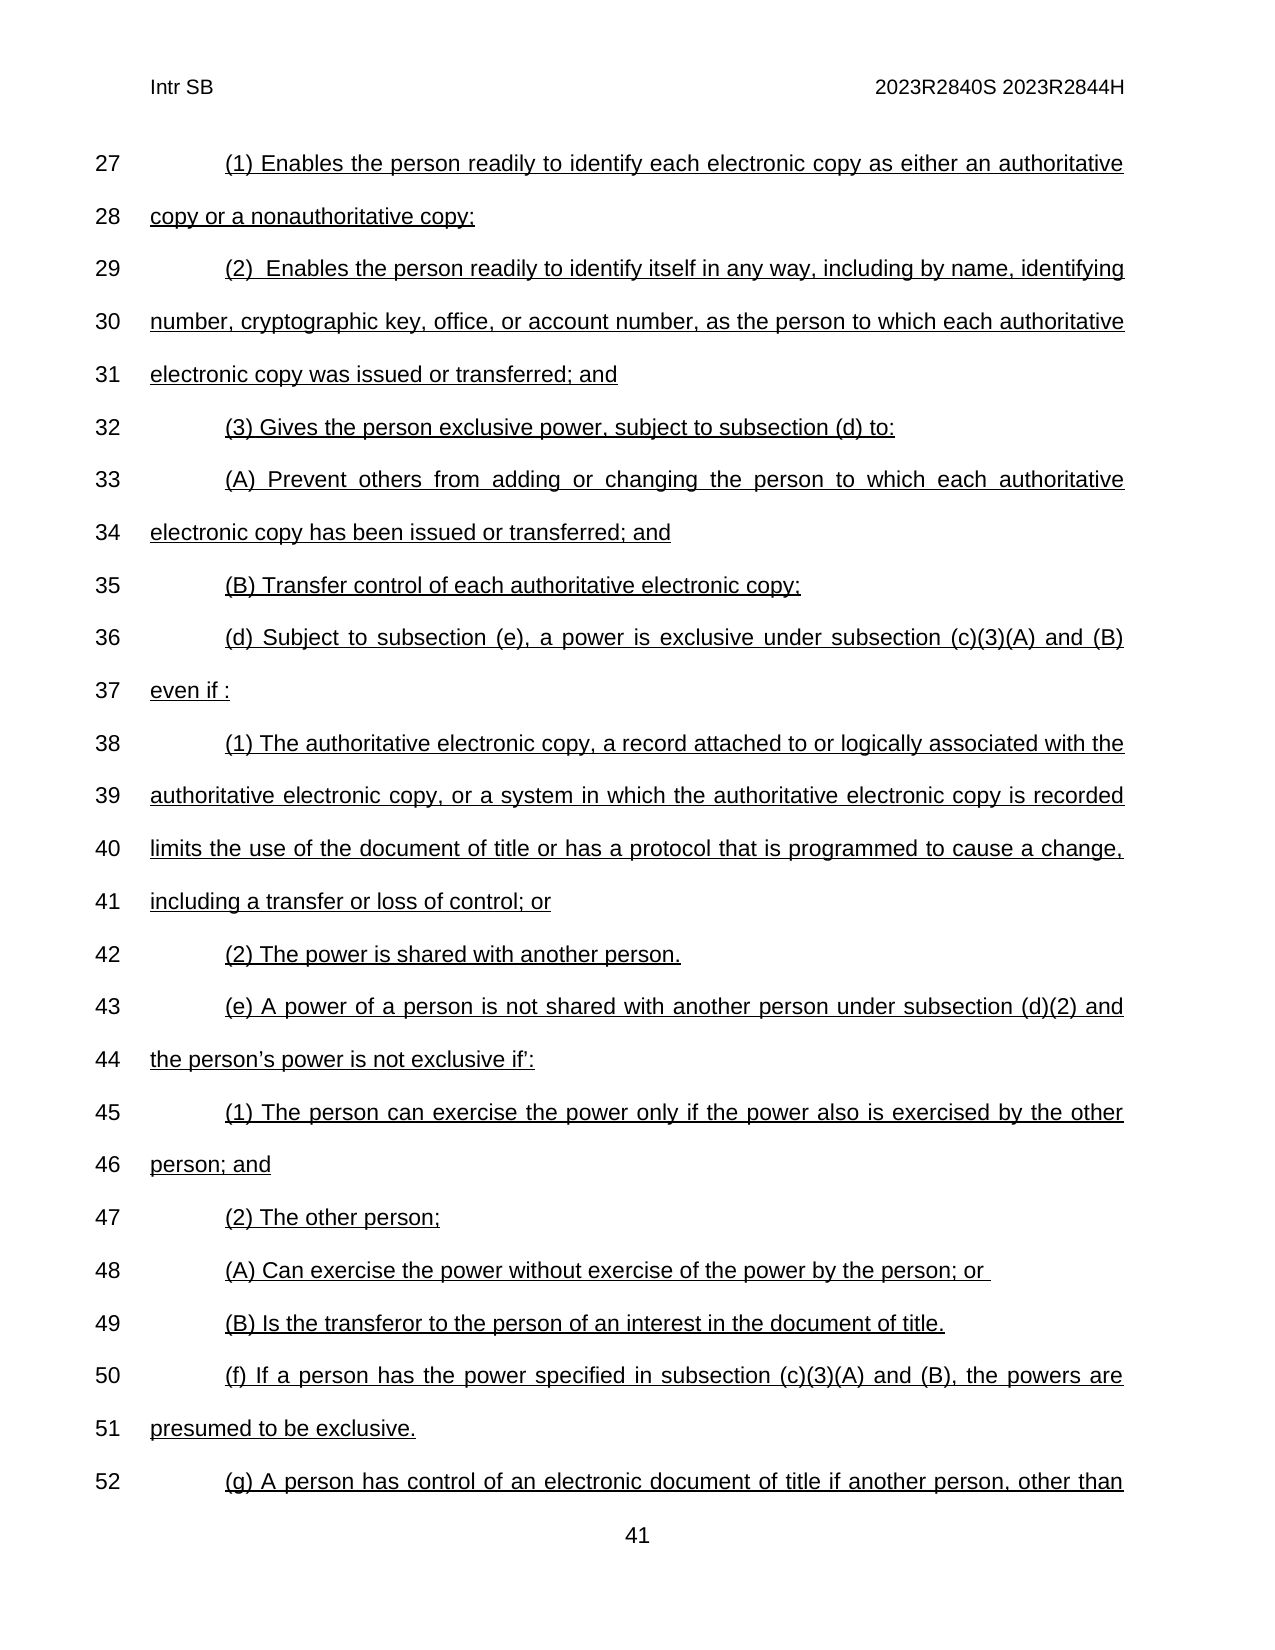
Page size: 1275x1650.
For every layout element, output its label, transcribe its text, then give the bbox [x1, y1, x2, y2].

text (A) Prevent others from adding or changing the person to which each authoritative electronic copy has been issued or transferred; and [150, 466, 1125, 545]
text (2) The other person; [150, 1204, 1125, 1231]
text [150, 1468, 1125, 1494]
text (3) Gives the person exclusive power, subject to subsection (d) to: [150, 413, 1125, 440]
text (1) The authoritative electronic copy, a record attached to or logically associated with the authoritative electronic copy, or a system in which the authoritative electronic copy is recorded limits the use of the document of title or has a protocol that is programmed to cause a change, including a transfer or loss of control; or [150, 806, 1125, 914]
text (B) Is the transferor to the person of an interest in the document of title. [150, 1309, 1125, 1336]
text (2) The power is shared with another person. [150, 941, 1125, 967]
text (2) Enables the person readily to identify itself in any way, including by name, identifying number, cryptographic key, office, or account number, as the person to which each authoritative electronic copy was issued or transferred; and [150, 332, 1125, 387]
text (1) The authoritative electronic copy, a record attached to or logically associated with the authoritative electronic copy, or a system in which the authoritative electronic copy is recorded limits the use of the document of title or has a protocol that is programmed to cause a change, including a transfer or loss of control; or [150, 730, 1125, 805]
text (B) Transfer control of each authoritative electronic copy; [150, 572, 1125, 598]
text (1) Enables the person readily to identify each electronic copy as either an authoritative copy or a nonauthoritative copy; [150, 150, 1125, 229]
text (e) A power of a person is not shared with another person under subsection (d)(2) and the person’s power is not exclusive if’: [150, 993, 1125, 1072]
text (d) Subject to subsection (e), a power is exclusive under subsection (c)(3)(A) and (B) even if : [150, 624, 1125, 703]
text (2) Enables the person readily to identify itself in any way, including by name, identifying number, cryptographic key, office, or account number, as the person to which each authoritative electronic copy was issued or transferred; and [150, 255, 1125, 331]
text (f) If a person has the power specified in subsection (c)(3)(A) and (B), the powers are presumed to be exclusive. [150, 1362, 1125, 1441]
text (A) Can exercise the power without exercise of the power by the person; or [150, 1257, 1125, 1283]
text (1) The person can exercise the power only if the power also is exercised by the other person; and [150, 1099, 1125, 1178]
